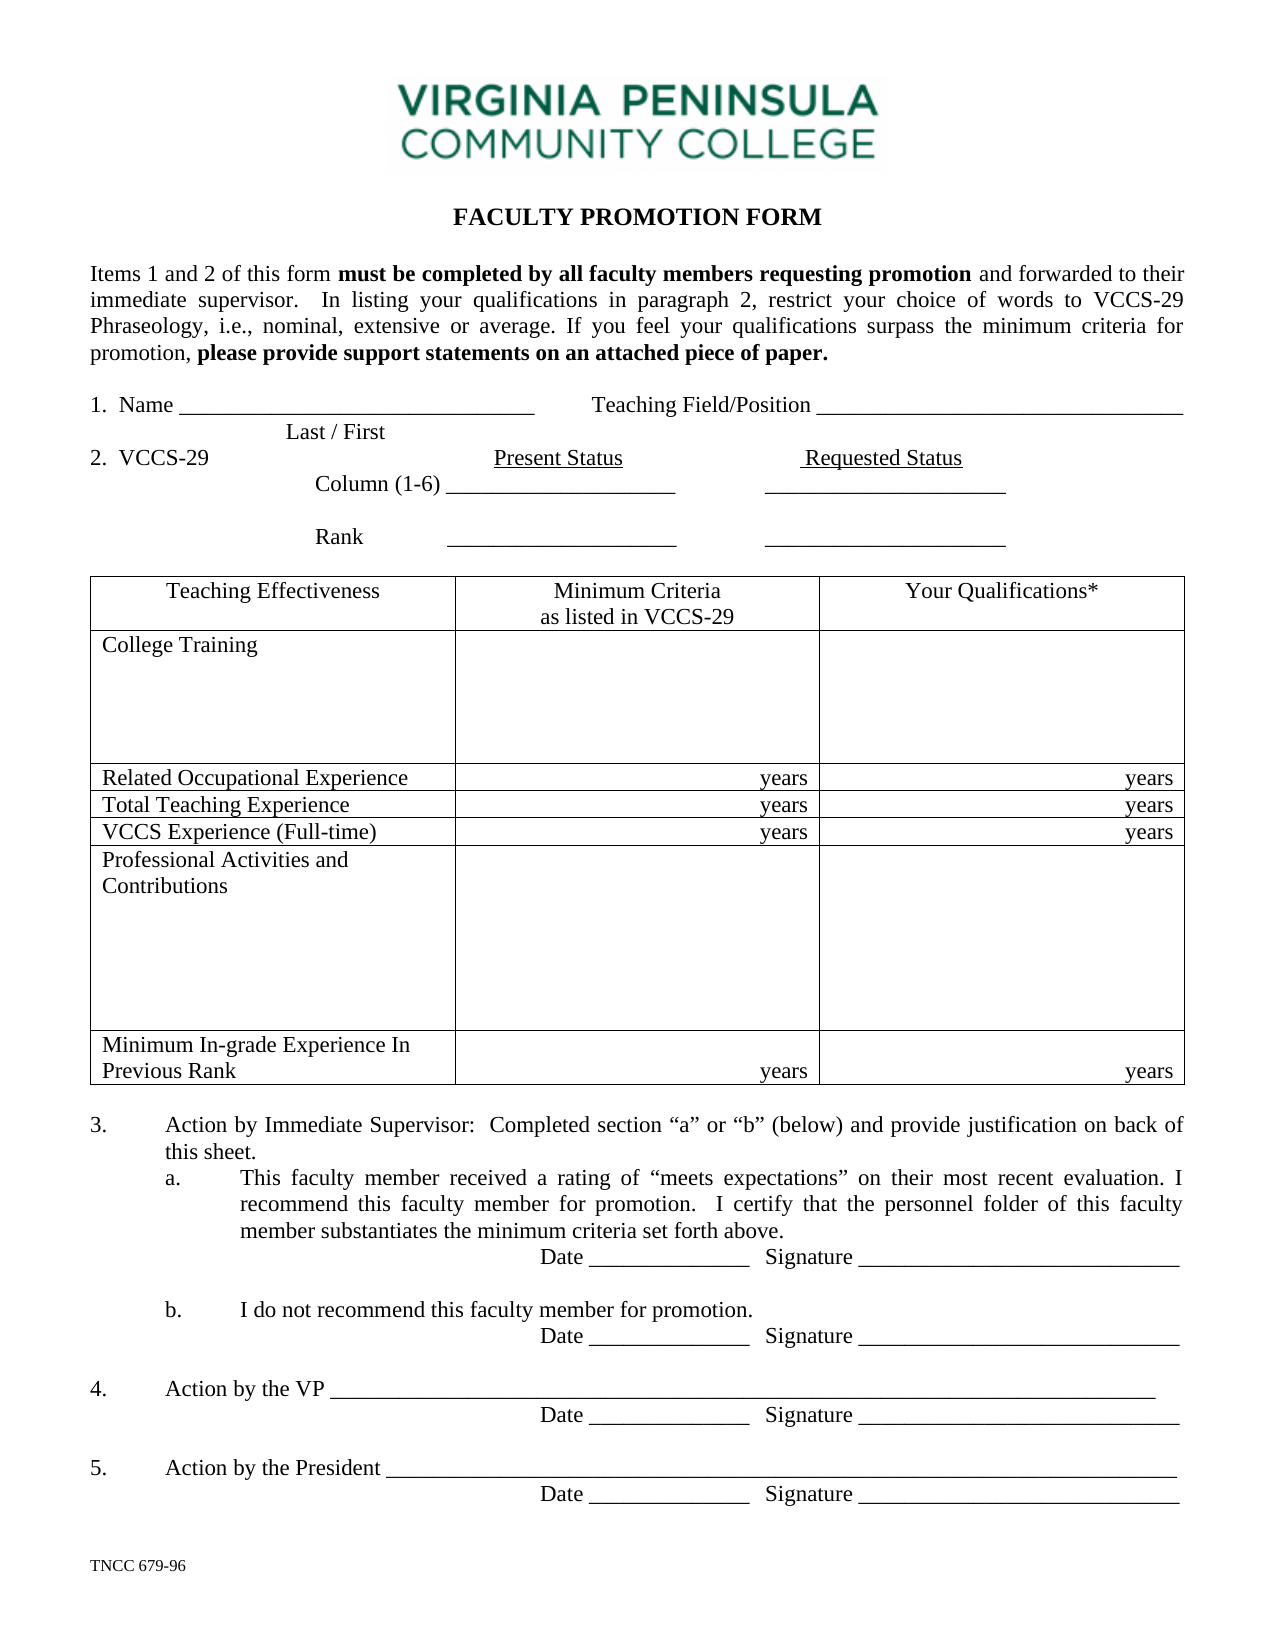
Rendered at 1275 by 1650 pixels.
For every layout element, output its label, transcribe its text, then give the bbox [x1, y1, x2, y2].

table_cell College Training [91, 631, 455, 762]
table_cell years [456, 818, 819, 845]
text 4. Action by the VP ________________________________________________________________________ [90, 1375, 1185, 1401]
table_cell [456, 846, 819, 1030]
text b. I do not recommend this faculty member for promotion. [90, 1296, 1185, 1322]
table_cell years [456, 791, 819, 817]
text Rank ____________________ _____________________ [90, 523, 1185, 549]
text Column (1-6) ____________________ _____________________ [90, 471, 1185, 497]
table_header Minimum Criteria as listed in VCCS-29 [456, 577, 819, 630]
text Date ______________ Signature ____________________________ [90, 1480, 1185, 1507]
table_cell Professional Activities and Contributions [91, 846, 455, 1030]
table_cell years [456, 1031, 819, 1084]
text Items 1 and 2 of this form must be completed by all faculty members requesting promotion and forwarded to their immediate supervisor. In listing your qualifications in paragraph 2, restrict your choice of words to VCCS-29 Phraseology, i.e., nominal, extensive or average. If you feel your qualifications surpass the minimum criteria for promotion, please provide support statements on an attached piece of paper. [90, 260, 1185, 365]
text FACULTY PROMOTION FORM [90, 202, 1185, 231]
text 5. Action by the President _____________________________________________________________________ [90, 1454, 1185, 1480]
table_header Teaching Effectiveness [91, 577, 455, 630]
text 2. VCCS-29 Present Status Requested Status [90, 444, 1185, 471]
table_cell years [456, 764, 819, 790]
text Date ______________ Signature ____________________________ [90, 1322, 1185, 1348]
table_cell years [820, 791, 1184, 817]
text 3. Action by Immediate Supervisor: Completed section “a” or “b” (below) and provide justification on back of this sheet. [90, 1111, 1185, 1164]
table_header Your Qualifications* [820, 577, 1184, 630]
text 1. Name _______________________________ Teaching Field/Position ________________________________ [90, 391, 1185, 418]
table_cell [820, 631, 1184, 762]
table_cell [456, 631, 819, 762]
picture [386, 75, 889, 174]
table_cell years [820, 764, 1184, 790]
table_cell Total Teaching Experience [91, 791, 455, 817]
table_cell Minimum In-grade Experience In Previous Rank [91, 1031, 455, 1084]
table_cell years [820, 1031, 1184, 1084]
text Date ______________ Signature ____________________________ [465, 1243, 1185, 1269]
table_cell years [820, 818, 1184, 845]
table_cell VCCS Experience (Full-time) [91, 818, 455, 845]
table_cell [820, 846, 1184, 1030]
table_cell Related Occupational Experience [91, 764, 455, 790]
text Last / First [90, 418, 1185, 444]
text Date ______________ Signature ____________________________ [90, 1401, 1185, 1428]
text a. This faculty member received a rating of “meets expectations” on their most recent evaluation. I recommend this faculty member for promotion. I certify that the personnel folder of this faculty member substantiates the minimum criteria set forth above. [165, 1164, 1185, 1243]
